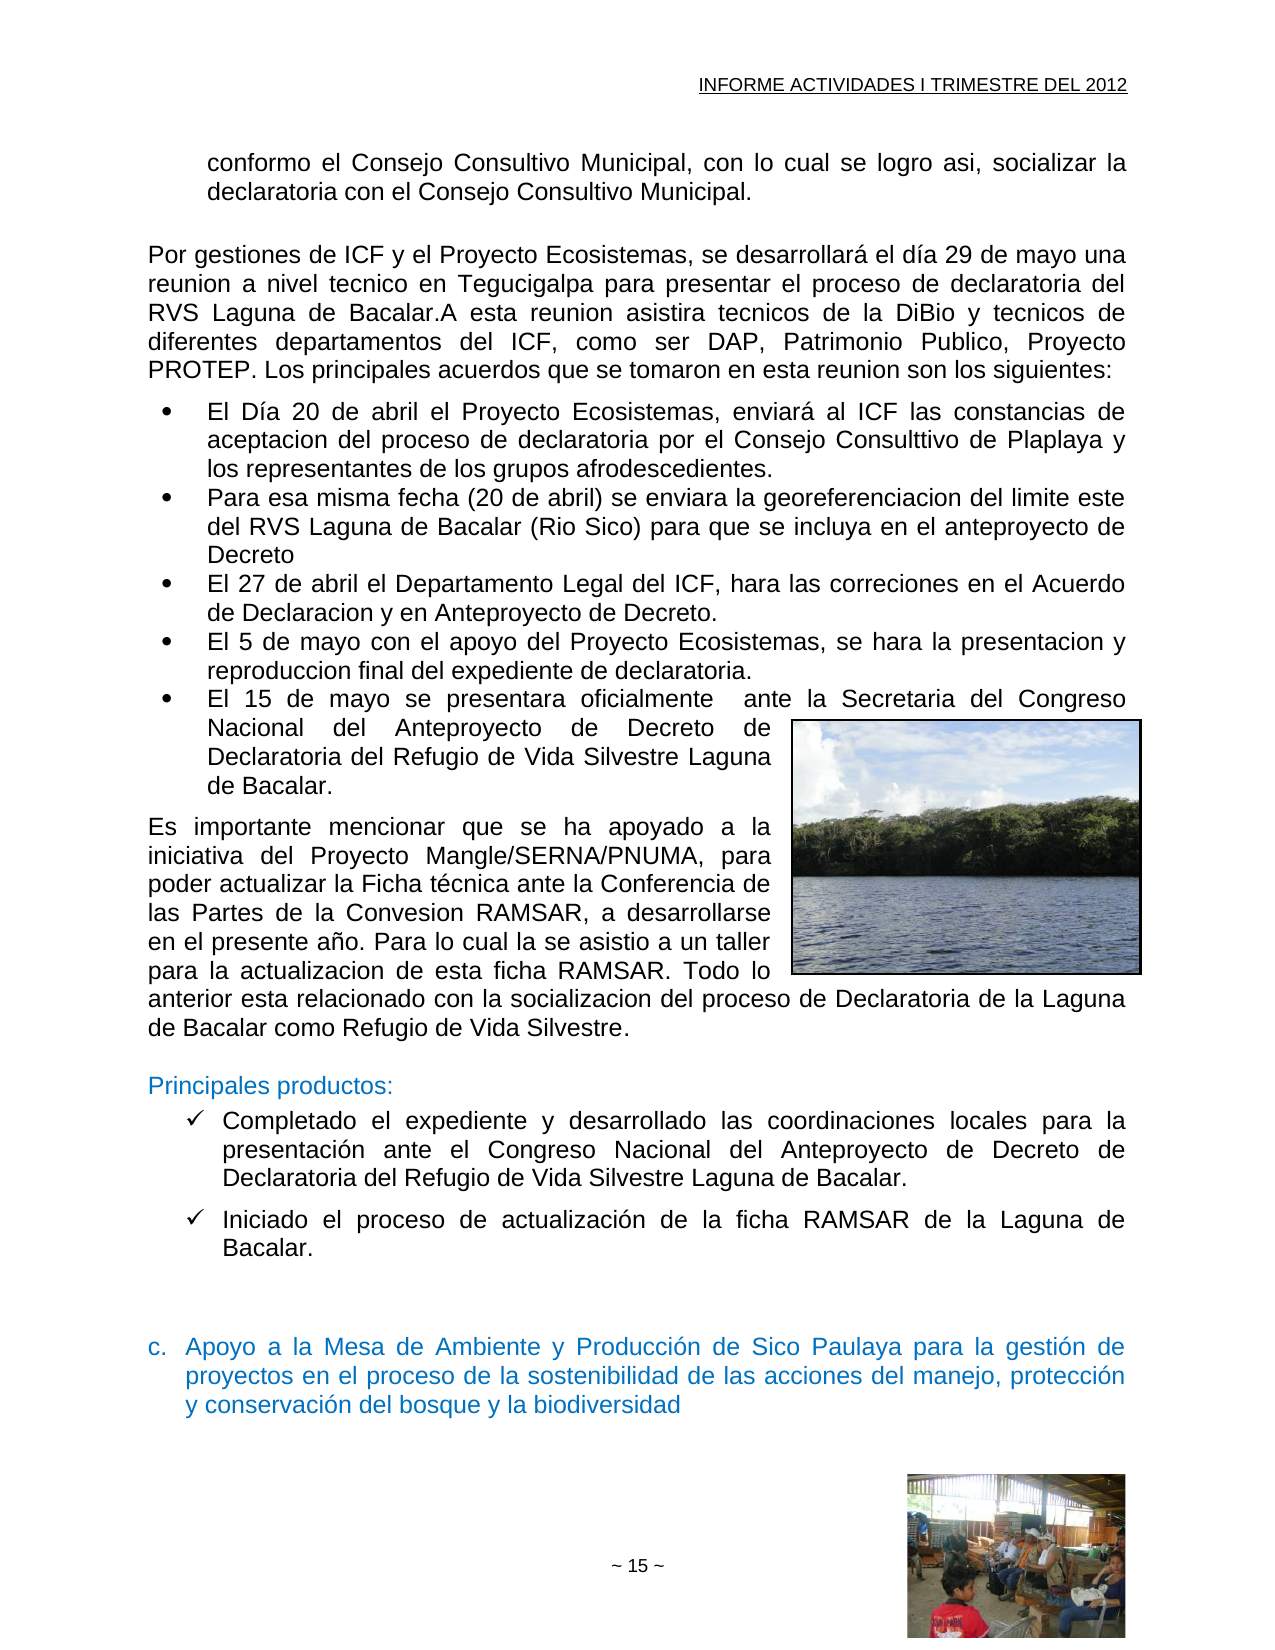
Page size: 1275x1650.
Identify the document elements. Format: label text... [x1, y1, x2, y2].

text Principales productos: [148, 1071, 1127, 1099]
list Iniciado el proceso de actualización de la ficha RAMSAR de la Laguna de Bacalar. [185, 1204, 1127, 1262]
text Por gestiones de ICF y el Proyecto Ecosistemas, se desarrollará el día 29 de mayo una reunion a nivel tecnico en Tegucigalpa para presentar el proceso de declaratoria del RVS Laguna de Bacalar.A esta reunion asistira tecnicos de la DiBio y tecnicos de diferentes departamentos del ICF, como ser DAP, Patrimonio Publico, Proyecto PROTEP. Los principales acuerdos que se tomaron en esta reunion son los siguientes: [148, 240, 1127, 384]
list Completado el expediente y desarrollado las coordinaciones locales para la presentación ante el Congreso Nacional del Anteproyecto de Decreto de Declaratoria del Refugio de Vida Silvestre Laguna de Bacalar. [185, 1106, 1127, 1192]
list El Día 20 de abril el Proyecto Ecosistemas, enviará al ICF las constancias de aceptacion del proceso de declaratoria por el Consejo Consulttivo de Plaplaya y los representantes de los grupos afrodescedientes. [162, 396, 1127, 483]
picture [906, 1474, 1125, 1637]
list Apoyo a la Mesa de Ambiente y Producción de Sico Paulaya para la gestión de proyectos en el proceso de la sostenibilidad de las acciones del manejo, protección y conservación del bosque y la biodiversidad [148, 1332, 1127, 1418]
text Es importante mencionar que se ha apoyado a la iniciativa del Proyecto Mangle/SERNA/PNUMA, para poder actualizar la Ficha técnica ante la Conferencia de las Partes de la Convesion RAMSAR, a desarrollarse en el presente año. Para lo cual la se asistio a un taller para la actualizacion de esta ficha RAMSAR. Todo lo anterior esta relacionado con la socializacion del proceso de Declaratoria de la Laguna de Bacalar como Refugio de Vida Silvestre. [148, 812, 1127, 1042]
picture [793, 721, 1139, 973]
list Para esa misma fecha (20 de abril) se enviara la georeferenciacion del limite este del RVS Laguna de Bacalar (Rio Sico) para que se incluya en el anteproyecto de Decreto [162, 483, 1127, 569]
list El 15 de mayo se presentara oficialmente ante la Secretaria del Congreso Nacional del Anteproyecto de Decreto de Declaratoria del Refugio de Vida Silvestre Laguna de Bacalar. [162, 684, 1127, 799]
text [207, 148, 1127, 205]
list El 27 de abril el Departamento Legal del ICF, hara las correciones en el Acuerdo de Declaracion y en Anteproyecto de Decreto. [162, 569, 1127, 627]
list El 5 de mayo con el apoyo del Proyecto Ecosistemas, se hara la presentacion y reproduccion final del expediente de declaratoria. [162, 627, 1127, 684]
